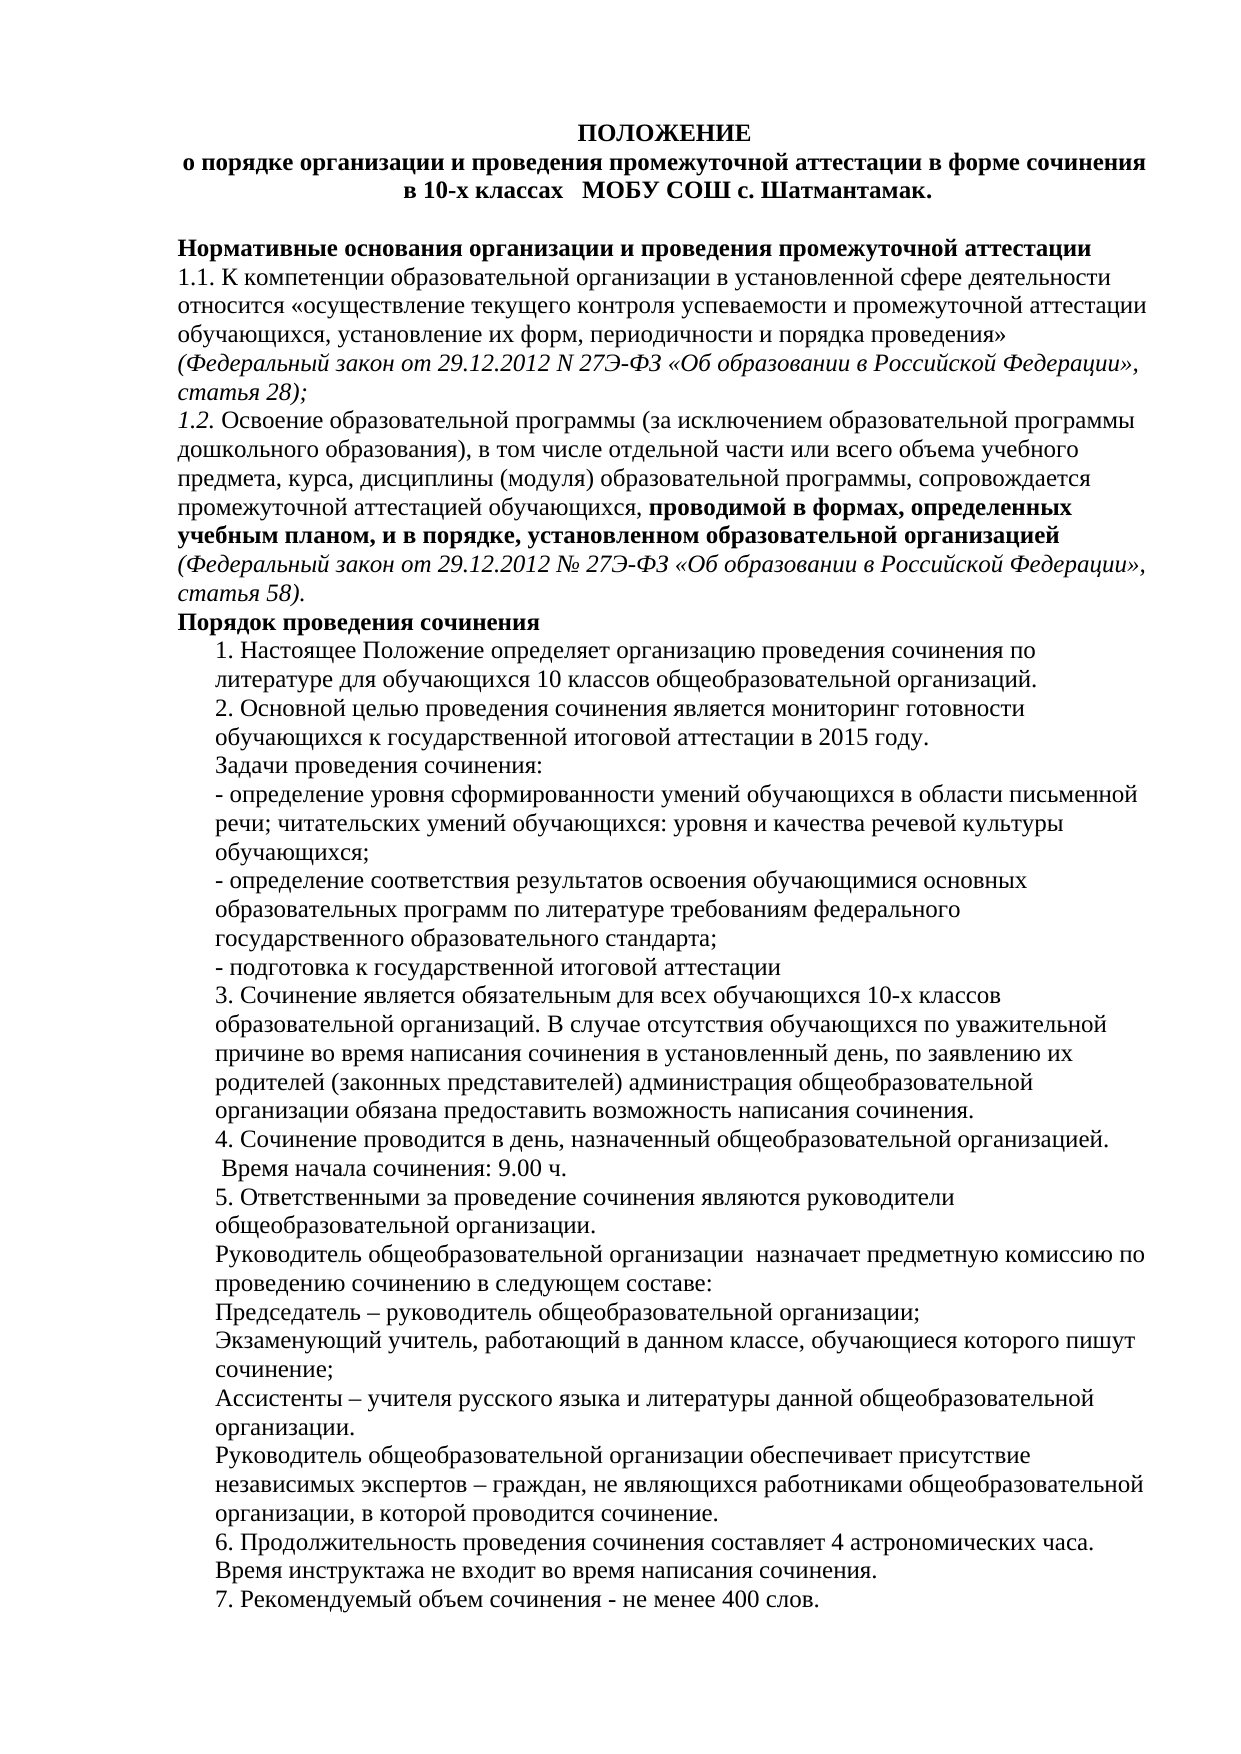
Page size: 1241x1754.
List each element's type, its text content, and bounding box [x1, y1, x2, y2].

text в 10-х классах МОБУ СОШ с. Шатмантамак. [177, 176, 1152, 204]
text Время начала сочинения: 9.00 ч. [215, 1153, 1152, 1182]
text 2. Основной целью проведения сочинения является мониторинг готовности обучающихся к государственной итоговой аттестации в 2015 году. [215, 693, 1152, 751]
text Нормативные основания организации и проведения промежуточной аттестации [177, 233, 1152, 262]
text 1. Настоящее Положение определяет организацию проведения сочинения по литературе для обучающихся 10 классов общеобразовательной организаций. [215, 636, 1152, 693]
text Председатель – руководитель общеобразовательной организации; [215, 1297, 1152, 1326]
text 3. Сочинение является обязательным для всех обучающихся 10-х классов образовательной организаций. В случае отсутствия обучающихся по уважительной причине во время написания сочинения в установленный день, по заявлению их родителей (законных представителей) администрация общеобразовательной организации обязана предоставить возможность написания сочинения. [215, 981, 1152, 1124]
text Руководитель общеобразовательной организации обеспечивает присутствие независимых экспертов – граждан, не являющихся работниками общеобразовательной организации, в которой проводится сочинение. [215, 1441, 1152, 1527]
text 5. Ответственными за проведение сочинения являются руководители общеобразовательной организации. [215, 1182, 1152, 1239]
text Порядок проведения сочинения [177, 607, 1152, 636]
text Руководитель общеобразовательной организации назначает предметную комиссию по проведению сочинению в следующем составе: [215, 1239, 1152, 1297]
text о порядке организации и проведения промежуточной аттестации в форме сочинения [177, 147, 1152, 176]
text 6. Продолжительность проведения сочинения составляет 4 астрономических часа. Время инструктажа не входит во время написания сочинения. [215, 1527, 1152, 1584]
text 1.2. Освоение образовательной программы (за исключением образовательной программы дошкольного образования), в том числе отдельной части или всего объема учебного предмета, курса, дисциплины (модуля) образовательной программы, сопровождается промежуточной аттестацией обучающихся, проводимой в формах, определенных учебным планом, и в порядке, установленном образовательной организацией (Федеральный закон от 29.12.2012 № 27Э-ФЗ «Об образовании в Российской Федерации», статья 58). [177, 406, 1152, 607]
text 1.1. К компетенции образовательной организации в установленной сфере деятельности относится «осуществление текущего контроля успеваемости и промежуточной аттестации обучающихся, установление их форм, периодичности и порядка проведения» (Федеральный закон от 29.12.2012 N 27Э-ФЗ «Об образовании в Российской Федерации», статья 28); [177, 262, 1152, 406]
text Экзаменующий учитель, работающий в данном классе, обучающиеся которого пишут сочинение; [215, 1326, 1152, 1383]
text Задачи проведения сочинения: [215, 751, 1152, 779]
text Ассистенты – учителя русского языка и литературы данной общеобразовательной организации. [215, 1383, 1152, 1441]
text ПОЛОЖЕНИЕ [177, 118, 1152, 147]
text - определение уровня сформированности умений обучающихся в области письменной речи; читательских умений обучающихся: уровня и качества речевой культуры обучающихся; [215, 779, 1152, 866]
text 7. Рекомендуемый объем сочинения - не менее 400 слов. [177, 1584, 1152, 1613]
text 4. Сочинение проводится в день, назначенный общеобразовательной организацией. [215, 1124, 1152, 1153]
text - подготовка к государственной итоговой аттестации [215, 952, 1152, 981]
text - определение соответствия результатов освоения обучающимися основных образовательных программ по литературе требованиям федерального государственного образовательного стандарта; [215, 866, 1152, 952]
